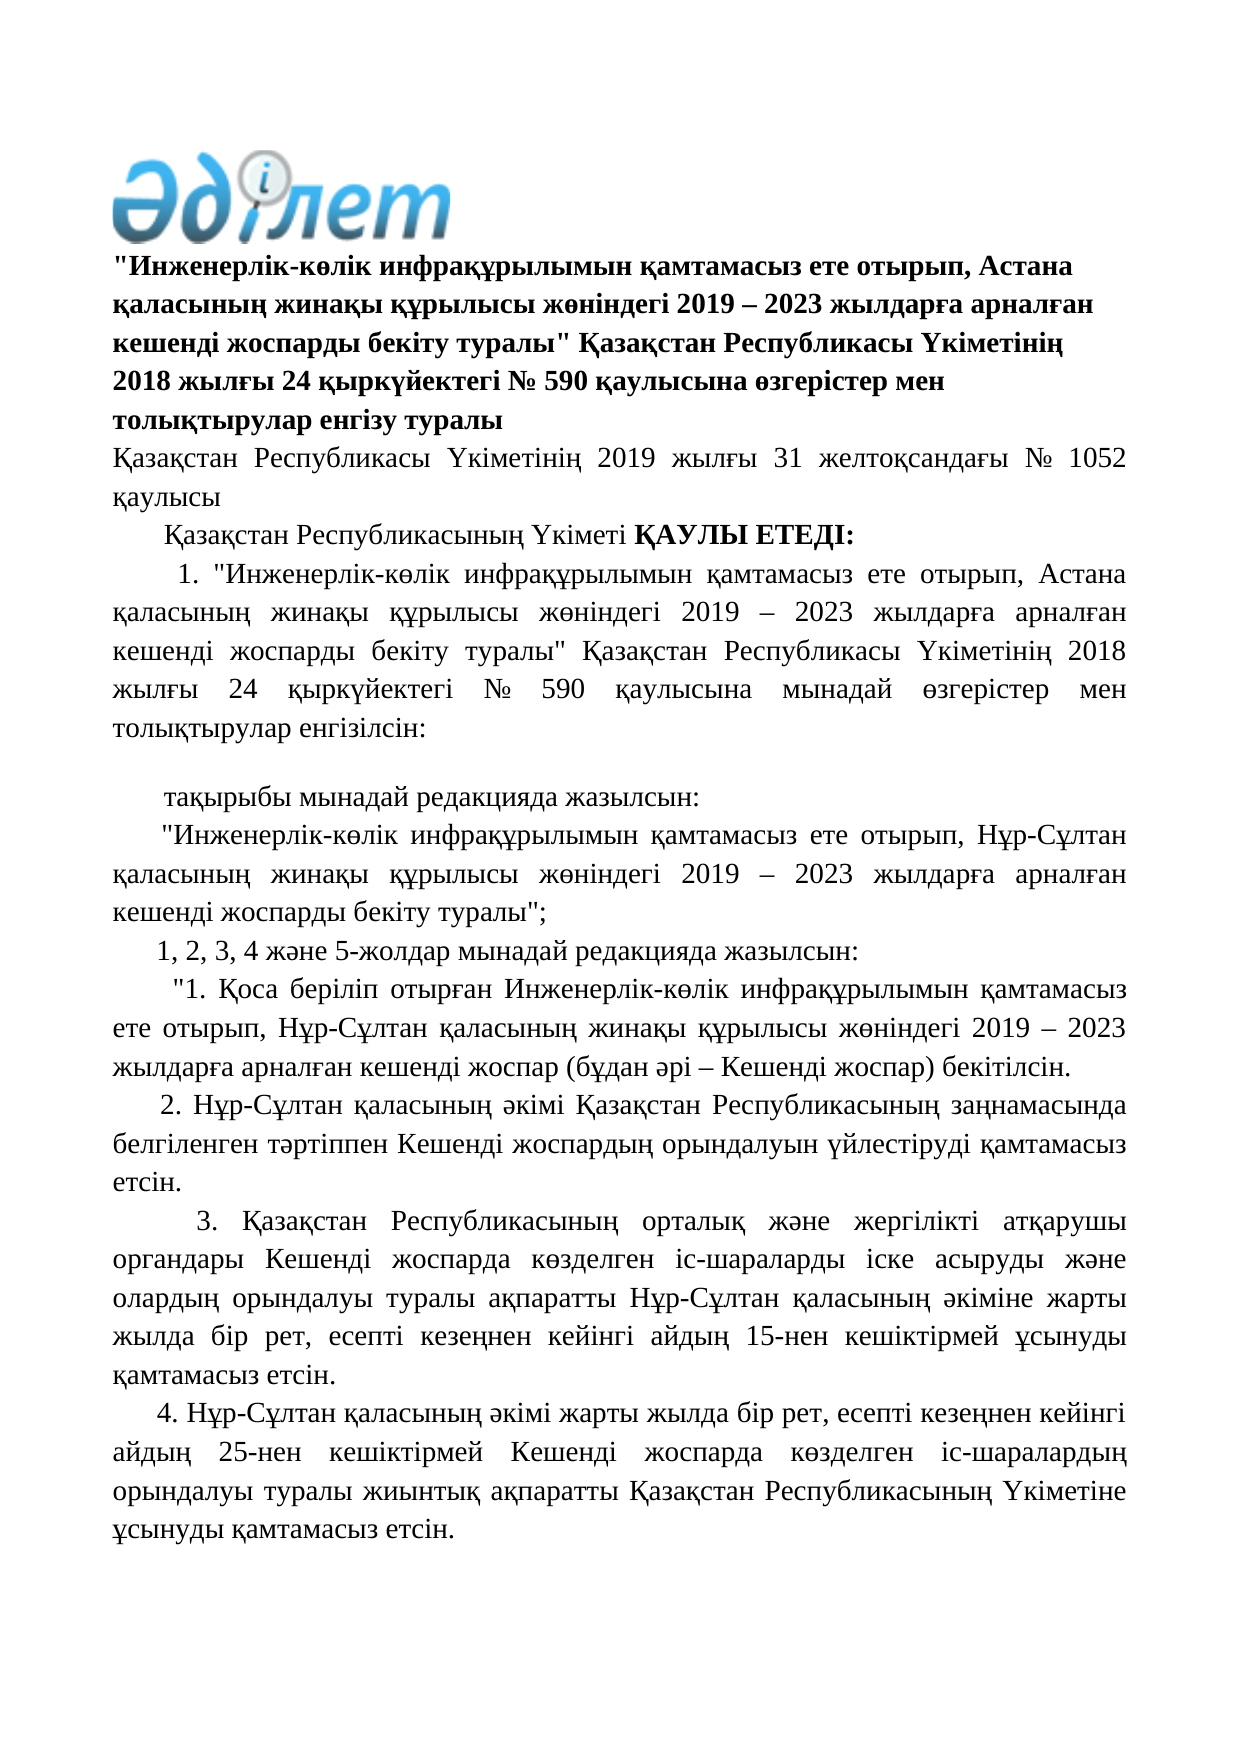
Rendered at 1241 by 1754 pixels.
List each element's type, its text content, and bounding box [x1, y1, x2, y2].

text 4. Нұр-Сұлтан қаласының әкімі жарты жылда бір рет, есепті кезеңнен кейінгі айдың 25-нен кешіктірмей Кешенді жоспарда көзделген іс-шаралардың орындалуы туралы жиынтық ақпаратты Қазақстан Республикасының Үкіметіне ұсынуды қамтамасыз етсін. [112, 1396, 1128, 1545]
text Қазақстан Республикасының Үкіметі ҚАУЛЫ ЕТЕДІ: [112, 517, 1128, 551]
text 3. Қазақстан Республикасының орталық және жергілікті атқарушы органдары Кешенді жоспарда көзделген іс-шараларды іске асыруды және олардың орындалуы туралы ақпаратты Нұр-Сұлтан қаласының әкіміне жарты жылда бір рет, есепті кезеңнен кейінгі айдың 15-нен кешіктірмей ұсынуды қамтамасыз етсін. [112, 1203, 1128, 1391]
text "Инженерлік-көлік инфрақұрылымын қамтамасыз ете отырып, Астана қаласының жинақы құрылысы жөніндегі 2019 – 2023 жылдарға арналған кешенді жоспарды бекіту туралы" Қазақстан Республикасы Үкіметінің 2018 жылғы 24 қыркүйектегі № 590 қаулысына өзгерістер мен толықтырулар енгізу туралы [112, 248, 1128, 435]
text 1. "Инженерлік-көлік инфрақұрылымын қамтамасыз ете отырып, Астана қаласының жинақы құрылысы жөніндегі 2019 – 2023 жылдарға арналған кешенді жоспарды бекіту туралы" Қазақстан Республикасы Үкіметінің 2018 жылғы 24 қыркүйектегі № 590 қаулысына мынадай өзгерістер мен толықтырулар енгізілсін: [112, 556, 1128, 744]
text тақырыбы мынадай редакцияда жазылсын: [112, 779, 1128, 812]
text 2. Нұр-Сұлтан қаласының әкімі Қазақстан Республикасының заңнамасында белгіленген тәртіппен Кешенді жоспардың орындалуын үйлестіруді қамтамасыз етсін. [112, 1087, 1128, 1198]
text "Инженерлік-көлік инфрақұрылымын қамтамасыз ете отырып, Нұр-Сұлтан қаласының жинақы құрылысы жөніндегі 2019 – 2023 жылдарға арналған кешенді жоспарды бекіту туралы"; [112, 817, 1128, 928]
picture [112, 150, 451, 244]
text Қазақстан Республикасы Үкіметінің 2019 жылғы 31 желтоқсандағы № 1052 қаулысы [112, 440, 1128, 512]
text "1. Қоса беріліп отырған Инженерлік-көлік инфрақұрылымын қамтамасыз ете отырып, Нұр-Сұлтан қаласының жинақы құрылысы жөніндегі 2019 – 2023 жылдарға арналған кешенді жоспар (бұдан әрі – Кешенді жоспар) бекітілсін. [112, 972, 1128, 1082]
text 1, 2, 3, 4 және 5-жолдар мынадай редакцияда жазылсын: [112, 933, 1128, 967]
